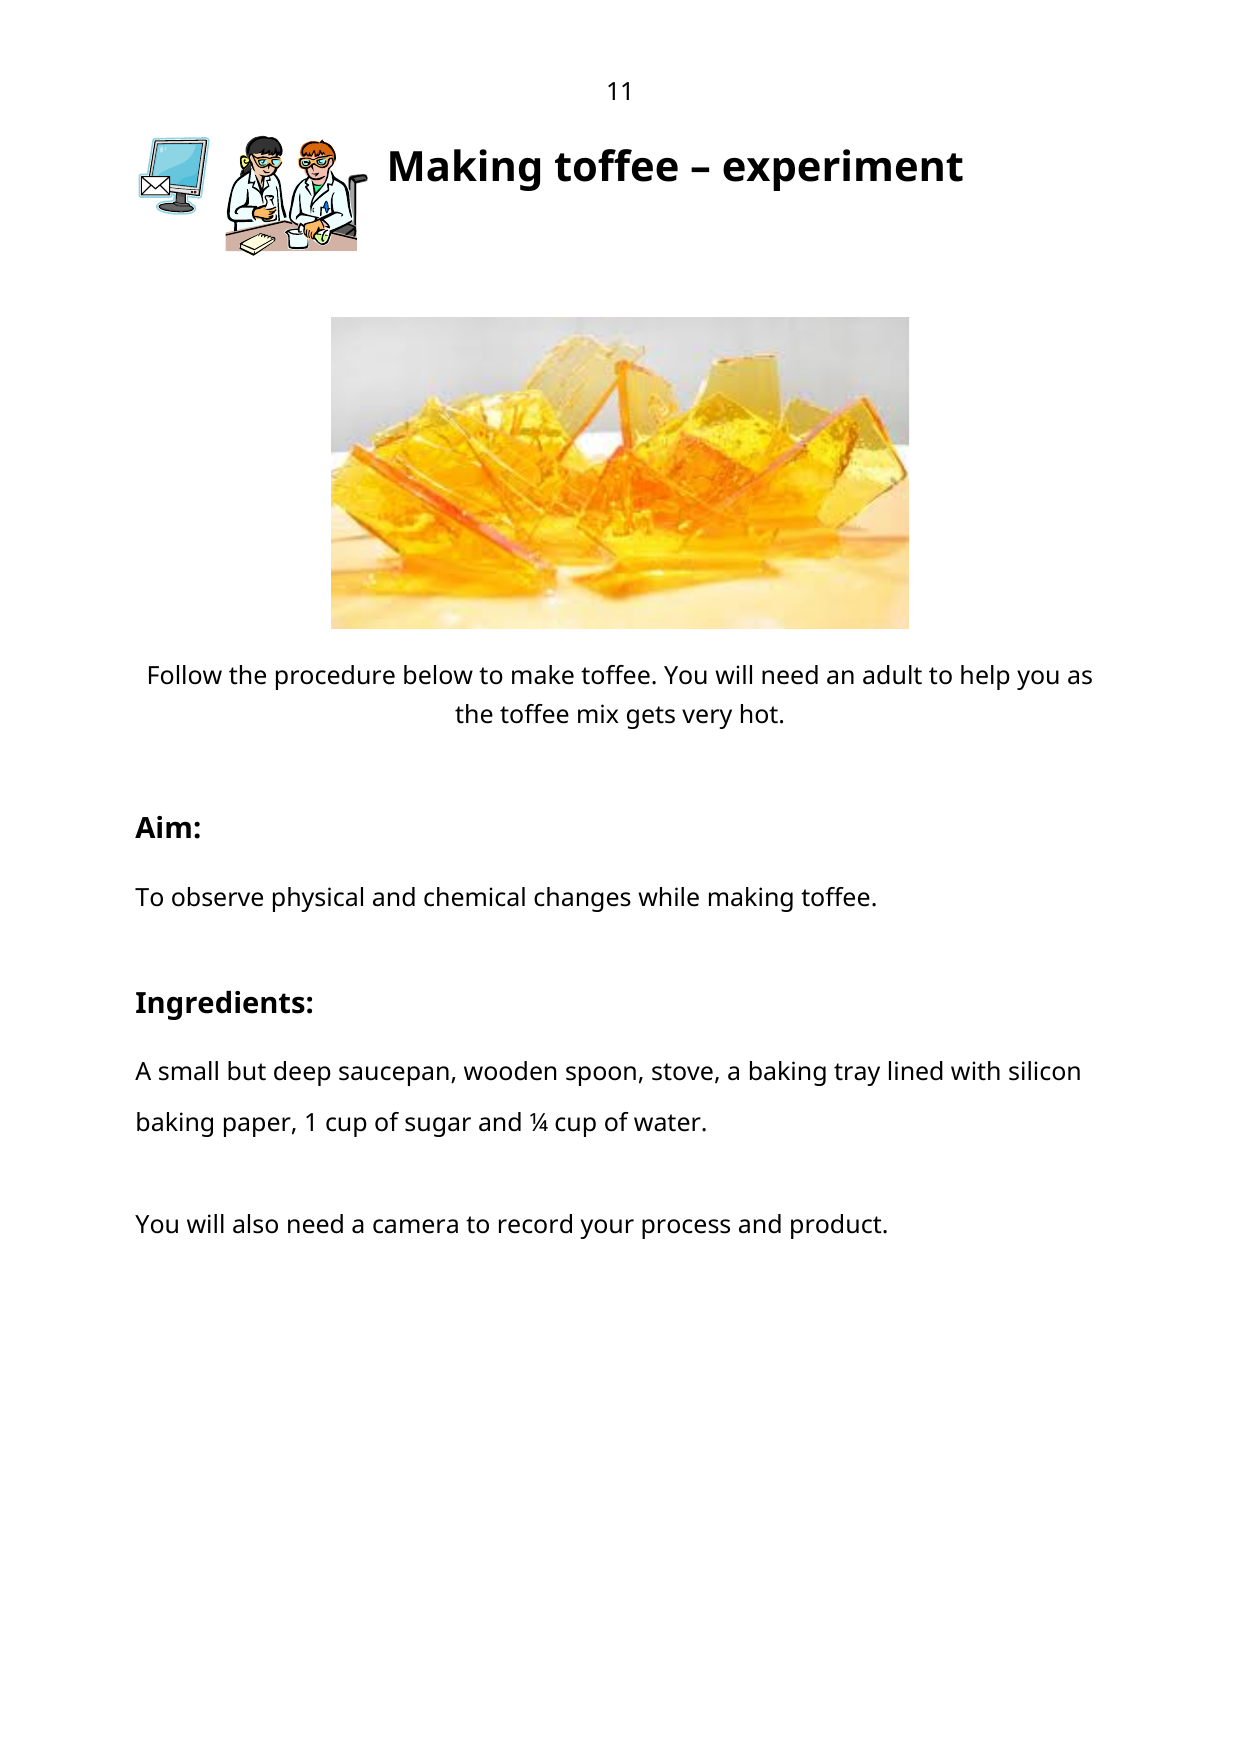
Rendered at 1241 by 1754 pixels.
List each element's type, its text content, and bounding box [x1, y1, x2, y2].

text Ingredients: [135, 982, 1105, 1022]
text You will also need a camera to record your process and product. [135, 1207, 1105, 1241]
text To observe physical and chemical changes while making toffee. [135, 880, 1105, 914]
text Follow the procedure below to make toffee. You will need an adult to help you as the toffee mix gets very hot. [135, 658, 1105, 731]
text Making toffee – experiment [275, 137, 1105, 193]
picture [331, 317, 910, 629]
text Aim: [135, 808, 1105, 847]
text Making toffee – experiment [203, 137, 253, 193]
text A small but deep saucepan, wooden spoon, stove, a baking tray lined with silicon baking paper, 1 cup of sugar and ¼ cup of water. [135, 1054, 1105, 1139]
